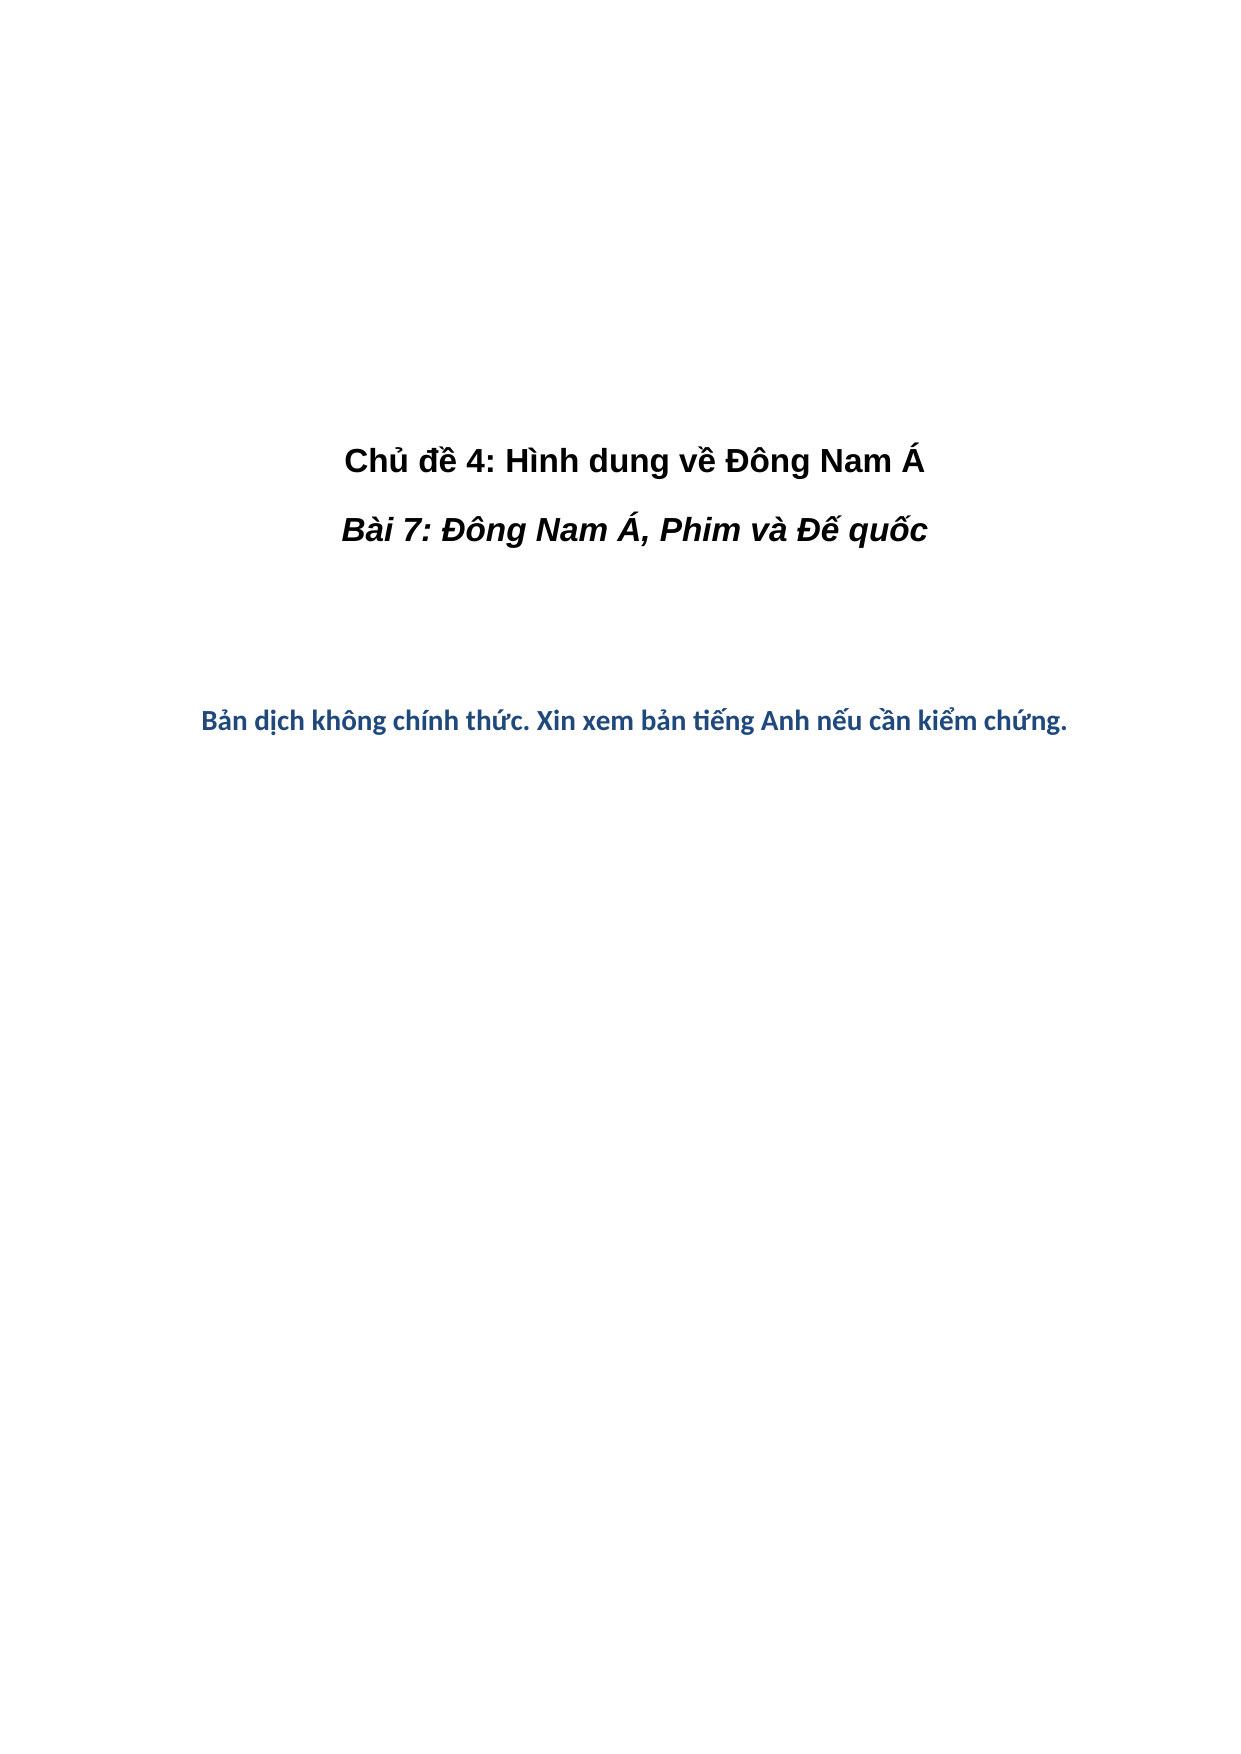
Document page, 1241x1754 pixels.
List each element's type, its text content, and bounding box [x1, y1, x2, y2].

text Bài 7: Đông Nam Á, Phim và Đế quốc [148, 509, 1122, 548]
text Chủ đề 4: Hình dung về Đông Nam Á [148, 441, 1122, 479]
text Bản dịch không chính thức. Xin xem bản tiếng Anh nếu cần kiểm chứng. [148, 702, 1122, 737]
